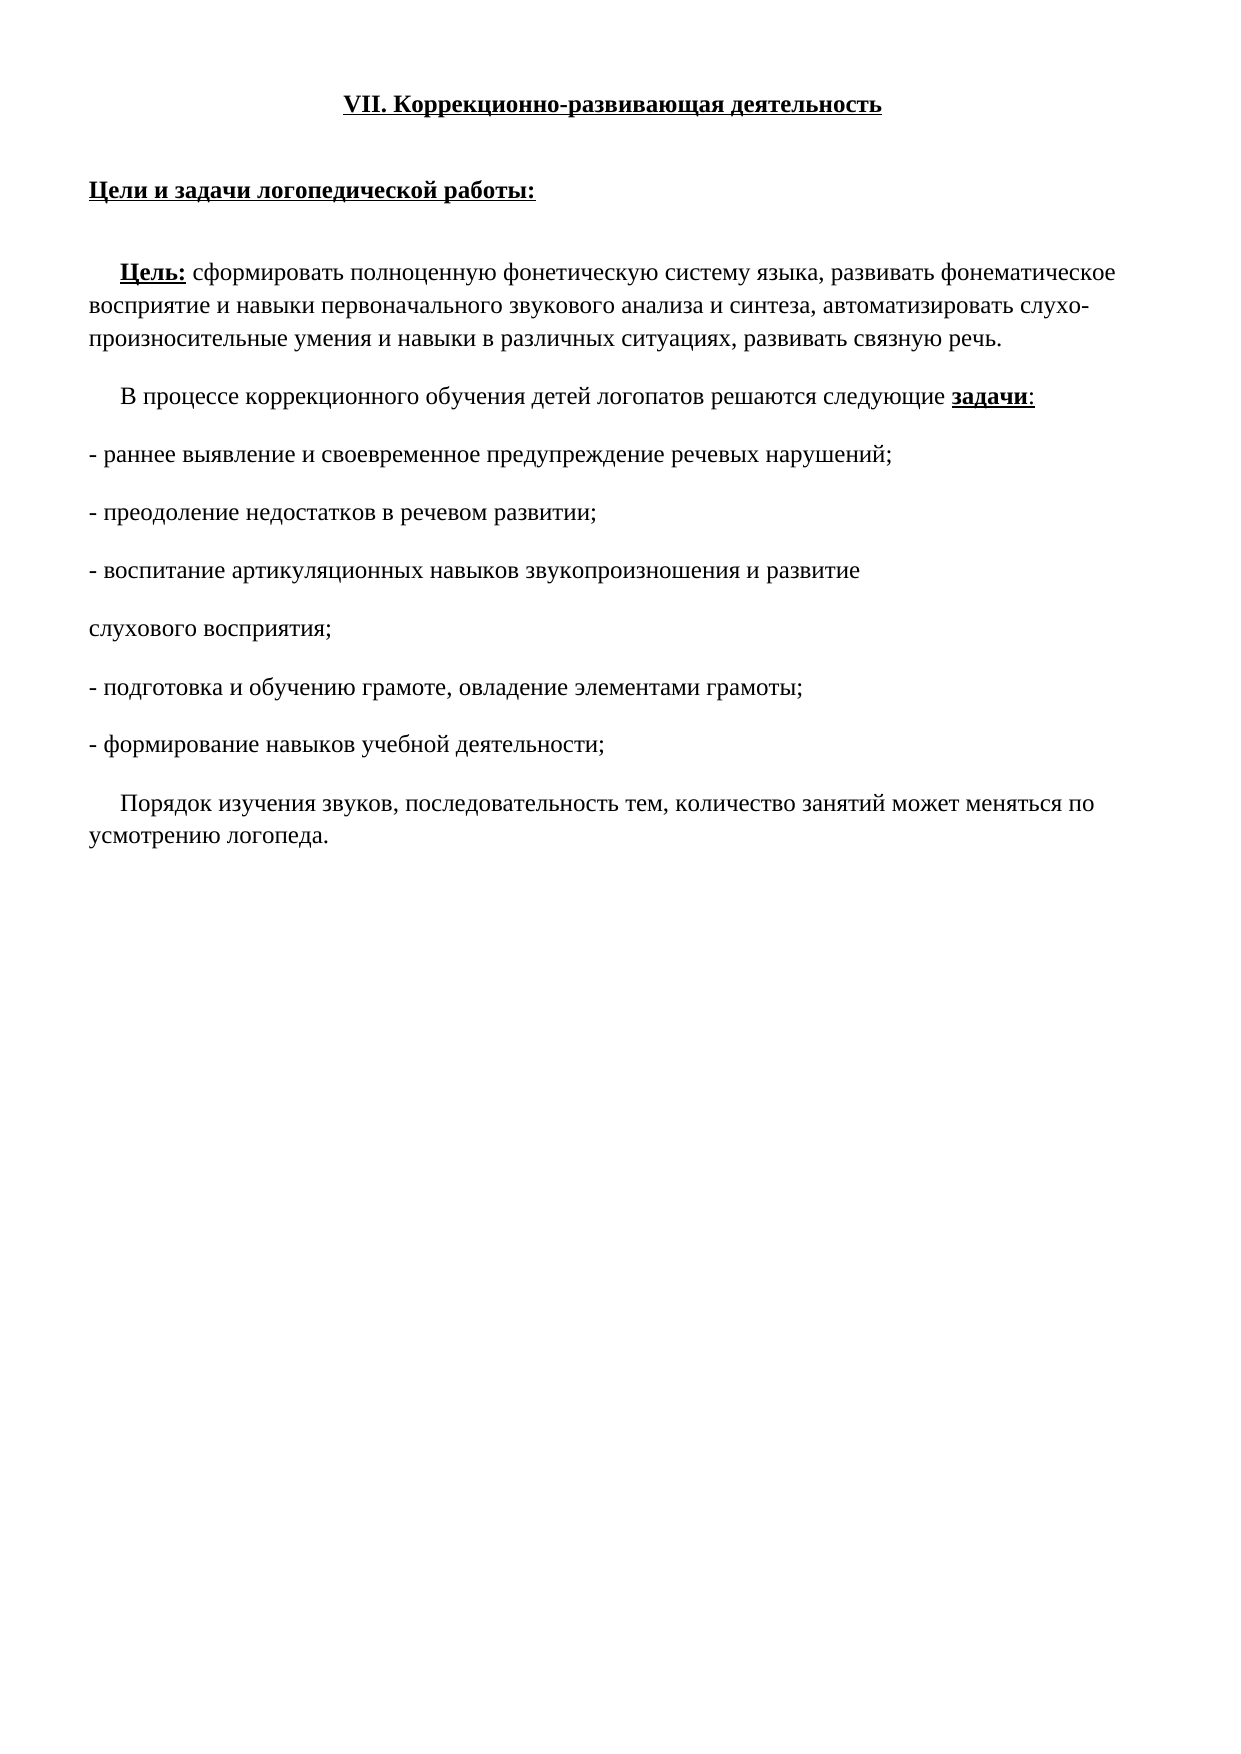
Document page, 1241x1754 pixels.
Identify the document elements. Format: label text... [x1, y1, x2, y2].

text VII. Коррекционно-развивающая деятельность [89, 89, 1137, 117]
text - подготовка и обучению грамоте, овладение элементами грамоты; [89, 672, 1137, 700]
text - преодоление недостатков в речевом развитии; [89, 497, 1137, 526]
text - формирование навыков учебной деятельности; [89, 729, 1137, 758]
text Цели и задачи логопедической работы: [89, 175, 1137, 204]
text Порядок изучения звуков, последовательность тем, количество занятий может меняться по усмотрению логопеда. [89, 788, 1137, 849]
text - воспитание артикуляционных навыков звукопроизношения и развитие [89, 556, 1137, 584]
text слухового восприятия; [89, 613, 1137, 642]
text - раннее выявление и своевременное предупреждение речевых нарушений; [89, 439, 1137, 468]
text В процессе коррекционного обучения детей логопатов решаются следующие задачи: [89, 381, 1137, 410]
text Цель: сформировать полноценную фонетическую систему языка, развивать фонематическое восприятие и навыки первоначального звукового анализа и синтеза, автоматизировать слухо-произносительные умения и навыки в различных ситуациях, развивать связную речь. [89, 257, 1137, 352]
